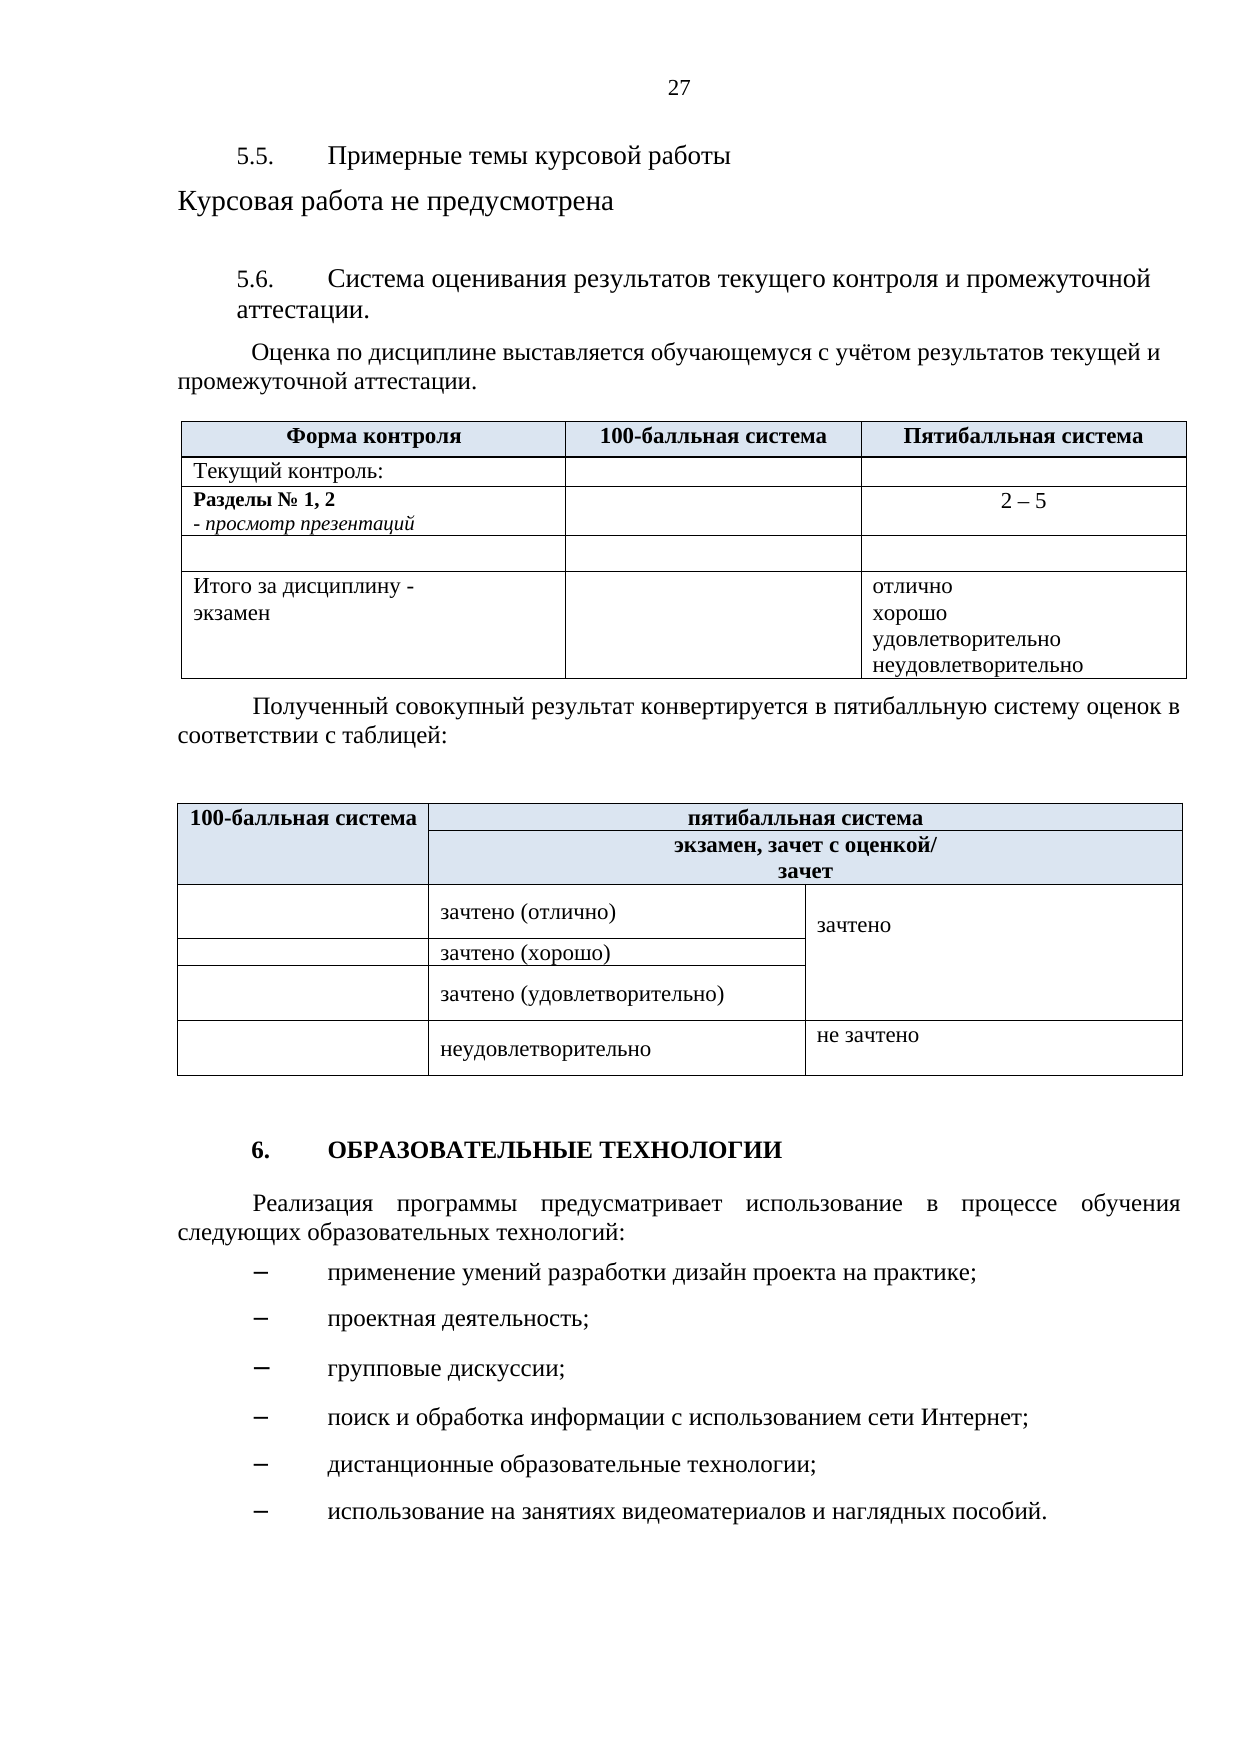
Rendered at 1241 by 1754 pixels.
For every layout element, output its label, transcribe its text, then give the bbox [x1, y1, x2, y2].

table_cell [178, 1021, 428, 1075]
list групповые дискуссии; [177, 1340, 1181, 1391]
list дистанционные образовательные технологии; [177, 1438, 1181, 1485]
table_cell зачтено (отлично) [429, 885, 805, 937]
table_header 100-балльная система [178, 804, 428, 884]
table_header Пятибалльная система [862, 422, 1186, 456]
table_cell [566, 458, 861, 486]
table_cell [862, 458, 1186, 486]
table_header Форма контроля [182, 422, 565, 456]
table_cell [178, 966, 428, 1019]
list ОБРАЗОВАТЕЛЬНЫЕ ТЕХНОЛОГИИ [251, 1135, 1181, 1163]
list поиск и обработка информации с использованием сети Интернет; [177, 1391, 1181, 1438]
text Оценка по дисциплине выставляется обучающемуся с учётом результатов текущей и промежуточной аттестации. [177, 337, 1181, 394]
table_cell [862, 536, 1186, 571]
table_header пятибалльная система [429, 804, 1182, 830]
list Полученный совокупный результат конвертируется в пятибалльную систему оценок в соответствии с таблицей: [177, 691, 1181, 749]
list Примерные темы курсовой работы [236, 139, 1181, 170]
table_cell 2 – 5 [862, 487, 1186, 535]
text Курсовая работа не предусмотрена [177, 183, 1181, 216]
table_cell [566, 572, 861, 678]
table_cell Текущий контроль: [182, 458, 565, 486]
list Реализация программы предусматривает использование в процессе обучения следующих образовательных технологий: [177, 1188, 1181, 1246]
table_cell Разделы № 1, 2 - просмотр презентаций [182, 487, 565, 535]
table_cell [566, 487, 861, 535]
table_cell [566, 536, 861, 571]
table_cell [178, 939, 428, 965]
table_cell Итого за дисциплину - экзамен [182, 572, 565, 678]
list применение умений разработки дизайн проекта на практике; [177, 1246, 1181, 1293]
table_cell экзамен, зачет с оценкой/ зачет [429, 831, 1182, 884]
list использование на занятиях видеоматериалов и наглядных пособий. [177, 1485, 1181, 1532]
list проектная деятельность; [177, 1293, 1181, 1340]
table_cell неудовлетворительно [429, 1021, 805, 1075]
table_cell зачтено [806, 885, 1182, 1019]
table_cell [182, 536, 565, 571]
table_cell зачтено (удовлетворительно) [429, 966, 805, 1019]
table_cell не зачтено [806, 1021, 1182, 1075]
table_cell [178, 885, 428, 937]
table_cell зачтено (хорошо) [429, 939, 805, 965]
table_header 100-балльная система [566, 422, 861, 456]
table_cell отлично хорошо удовлетворительно неудовлетворительно [862, 572, 1186, 678]
list Система оценивания результатов текущего контроля и промежуточной аттестации. [236, 262, 1181, 324]
